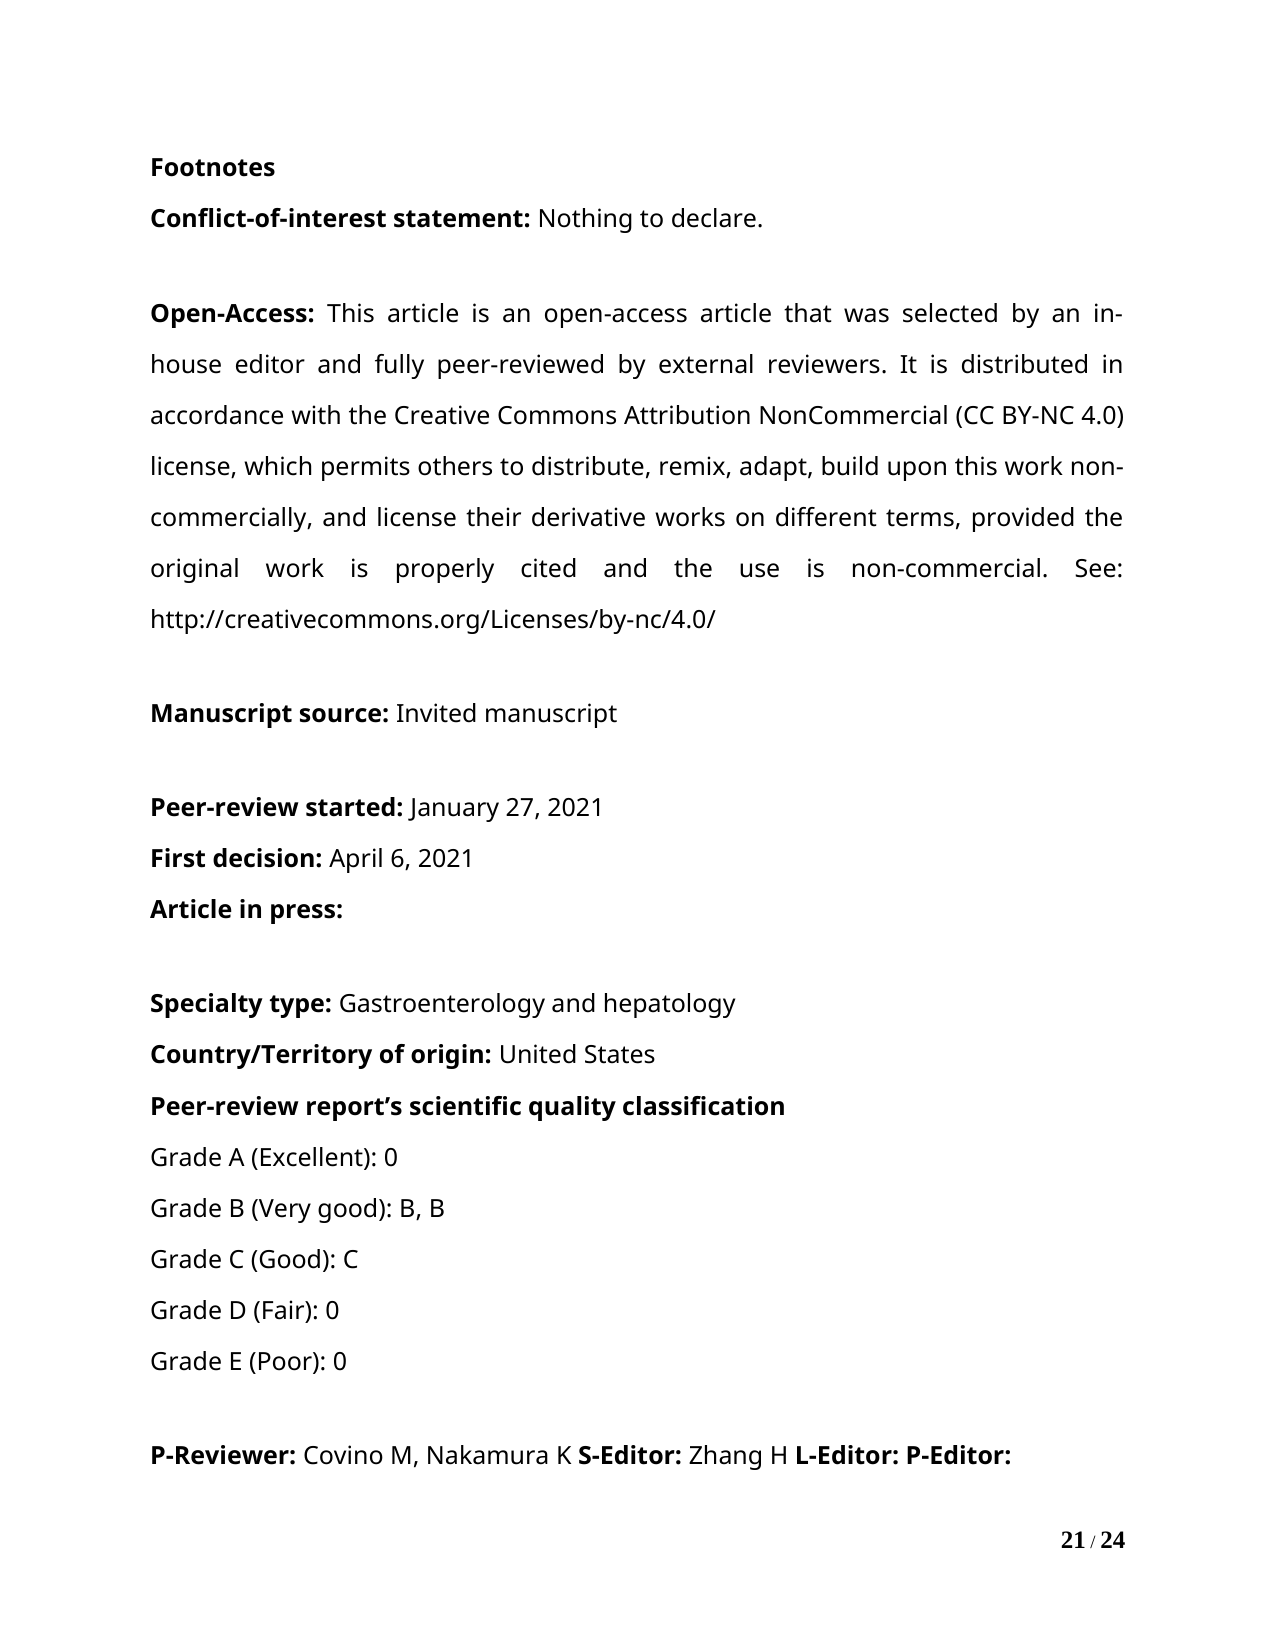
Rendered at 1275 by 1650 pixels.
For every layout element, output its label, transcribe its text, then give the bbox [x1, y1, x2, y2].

text Peer-review report’s scientific quality classification [150, 1088, 1125, 1122]
text Grade E (Poor): 0 [150, 1343, 1125, 1377]
text First decision: April 6, 2021 [150, 841, 1125, 875]
text Grade B (Very good): B, B [150, 1190, 1125, 1224]
text Grade D (Fair): 0 [150, 1292, 1125, 1326]
text Article in press: [150, 892, 1125, 926]
text Peer-review started: January 27, 2021 [150, 790, 1125, 824]
text Grade A (Excellent): 0 [150, 1139, 1125, 1173]
text Specialty type: Gastroenterology and hepatology [150, 986, 1125, 1020]
text Footnotes [150, 150, 1125, 184]
text Open-Access: This article is an open-access article that was selected by an in-house editor and fully peer-reviewed by external reviewers. It is distributed in accordance with the Creative Commons Attribution NonCommercial (CC BY-NC 4.0) license, which permits others to distribute, remix, adapt, build upon this work non-commercially, and license their derivative works on different terms, provided the original work is properly cited and the use is non-commercial. See: http://creativecommons.org/Licenses/by-nc/4.0/ [150, 295, 1125, 636]
text Conflict-of-interest statement: Nothing to declare. [150, 201, 1125, 235]
text P-Reviewer: Covino M, Nakamura K S-Editor: Zhang H L-Editor: P-Editor: [150, 1437, 1125, 1472]
text Country/Territory of origin: United States [150, 1037, 1125, 1071]
text Grade C (Good): C [150, 1241, 1125, 1275]
text Manuscript source: Invited manuscript [150, 696, 1125, 730]
